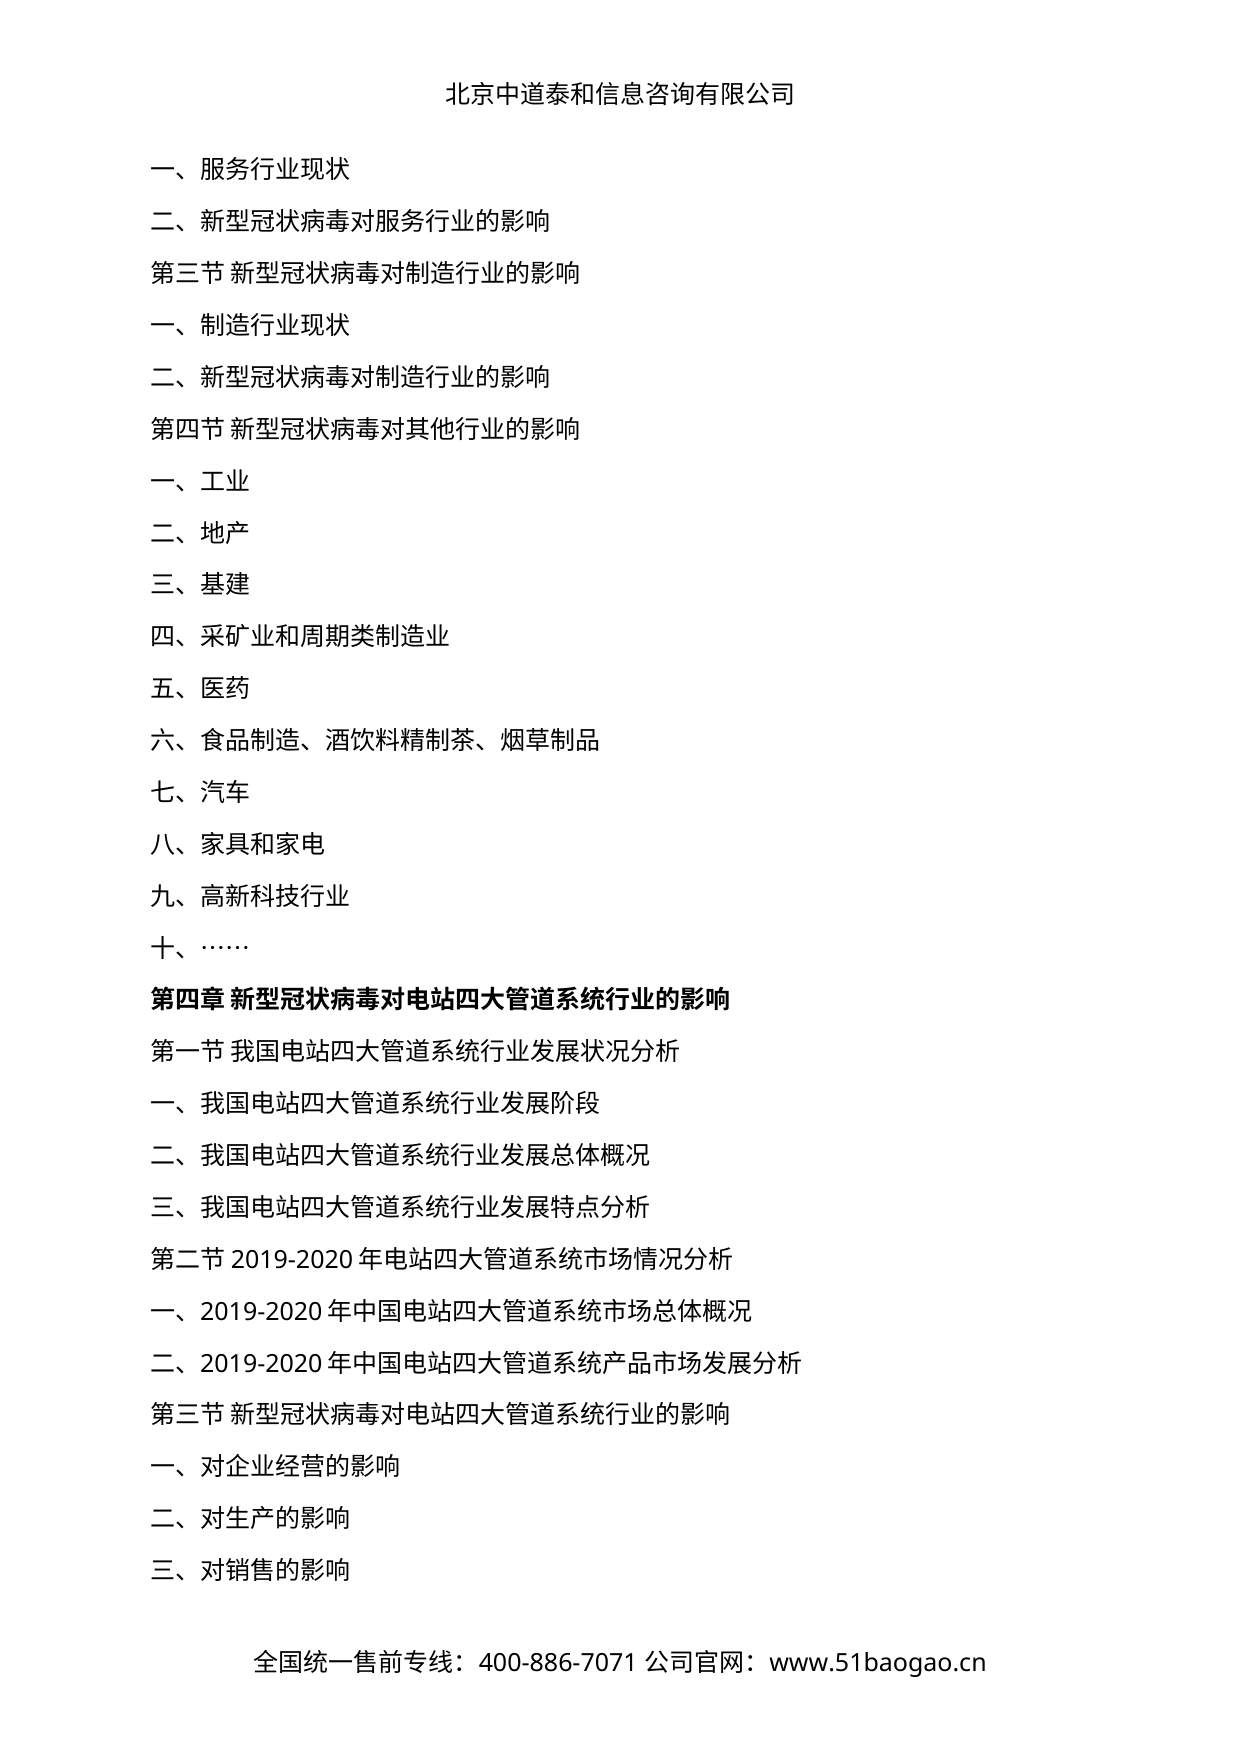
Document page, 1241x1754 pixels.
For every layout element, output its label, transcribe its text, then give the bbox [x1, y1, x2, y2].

text 一、服务行业现状 [150, 150, 1090, 186]
text 九、高新科技行业 [150, 876, 1090, 912]
text 二、新型冠状病毒对制造行业的影响 [150, 357, 1090, 394]
text 第二节 2019-2020年电站四大管道系统市场情况分析 [150, 1239, 1090, 1276]
text 一、制造行业现状 [150, 306, 1090, 342]
text 五、医药 [150, 669, 1090, 705]
text 一、对企业经营的影响 [150, 1447, 1090, 1483]
text 四、采矿业和周期类制造业 [150, 617, 1090, 653]
text 第四章 新型冠状病毒对电站四大管道系统行业的影响 [150, 980, 1090, 1016]
text 三、对销售的影响 [150, 1551, 1090, 1587]
text 一、2019-2020年中国电站四大管道系统市场总体概况 [150, 1291, 1090, 1327]
text 二、对生产的影响 [150, 1499, 1090, 1535]
text 八、家具和家电 [150, 824, 1090, 861]
text 一、工业 [150, 461, 1090, 497]
text 十、…… [150, 928, 1090, 964]
text 六、食品制造、酒饮料精制茶、烟草制品 [150, 721, 1090, 757]
text 第一节 我国电站四大管道系统行业发展状况分析 [150, 1032, 1090, 1068]
text 第三节 新型冠状病毒对电站四大管道系统行业的影响 [150, 1395, 1090, 1431]
text 一、我国电站四大管道系统行业发展阶段 [150, 1084, 1090, 1120]
text 第三节 新型冠状病毒对制造行业的影响 [150, 254, 1090, 290]
text 七、汽车 [150, 772, 1090, 809]
text 二、我国电站四大管道系统行业发展总体概况 [150, 1136, 1090, 1172]
text 三、基建 [150, 565, 1090, 601]
text 三、我国电站四大管道系统行业发展特点分析 [150, 1187, 1090, 1224]
text 二、地产 [150, 513, 1090, 549]
text 二、2019-2020年中国电站四大管道系统产品市场发展分析 [150, 1343, 1090, 1379]
text 第四节 新型冠状病毒对其他行业的影响 [150, 409, 1090, 446]
text 二、新型冠状病毒对服务行业的影响 [150, 202, 1090, 238]
